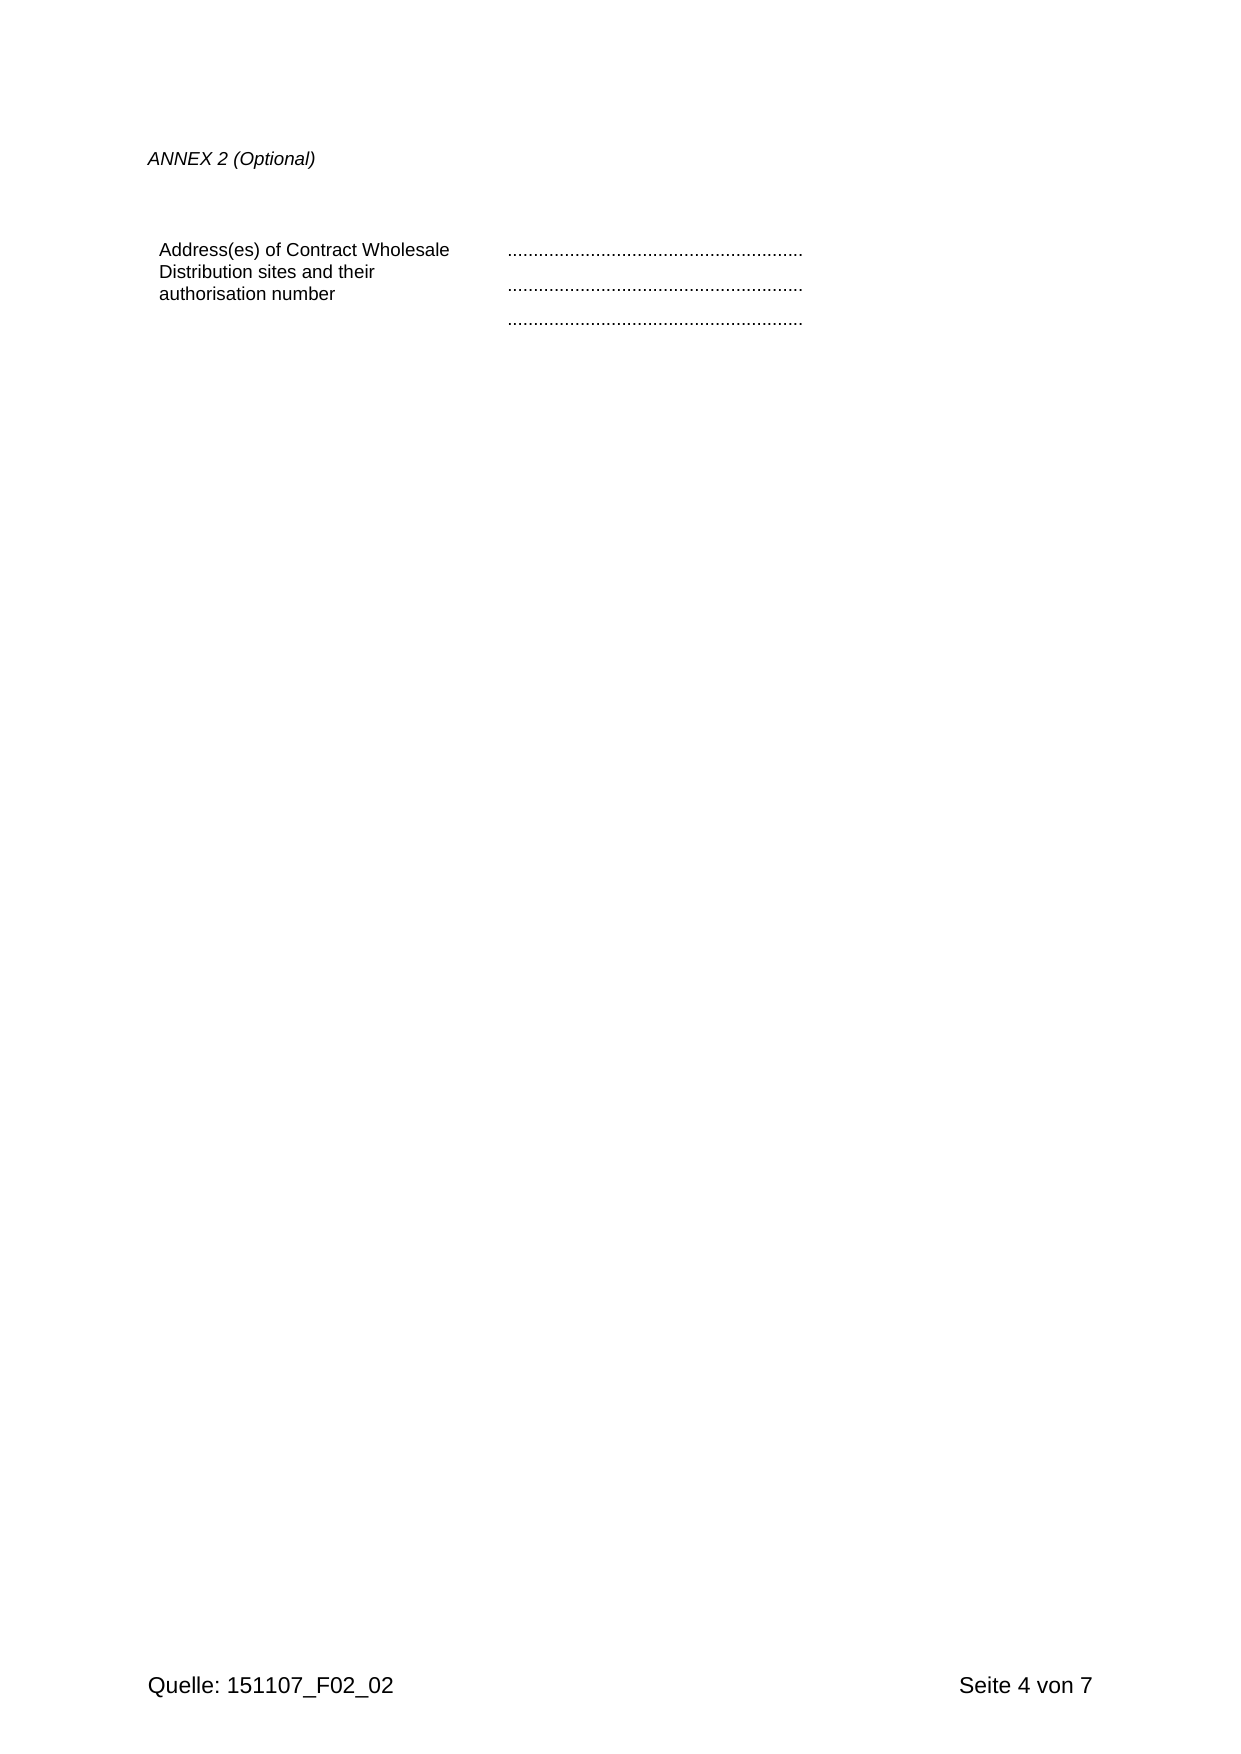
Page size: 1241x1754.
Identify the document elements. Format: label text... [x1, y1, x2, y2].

table_header Address(es) of Contract Wholesale Distribution sites and their authorisation number [148, 221, 496, 348]
table_header ......................................................... ......................................................... ......................................................... [496, 221, 1093, 348]
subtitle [148, 148, 1093, 169]
